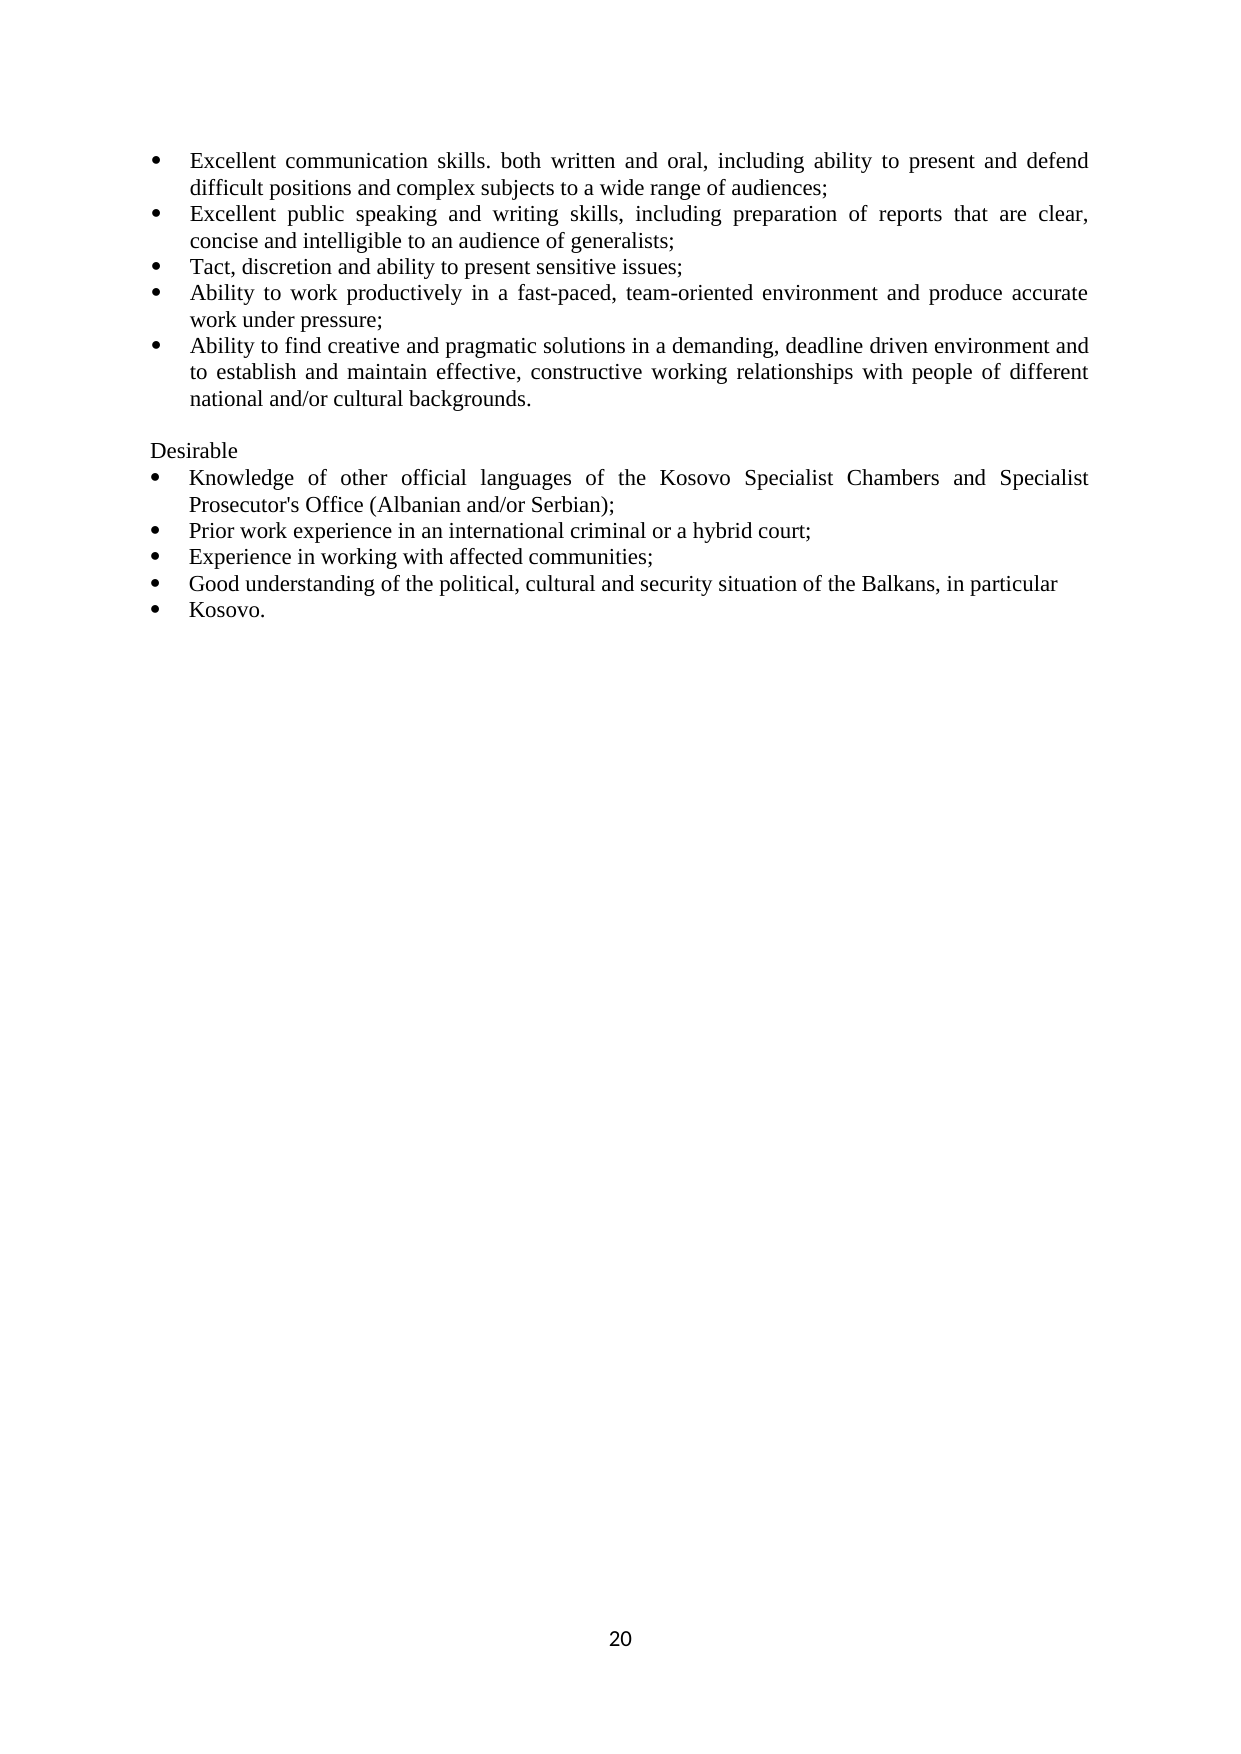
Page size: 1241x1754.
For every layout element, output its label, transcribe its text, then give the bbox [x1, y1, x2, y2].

list Tact, discretion and ability to present sensitive issues; [152, 253, 1090, 279]
list Excellent public speaking and writing skills, including preparation of reports that are clear, concise and intelligible to an audience of generalists; [152, 200, 1090, 253]
list Good understanding of the political, cultural and security situation of the Balkans, in particular [151, 570, 1090, 596]
list Experience in working with affected communities; [151, 543, 1090, 570]
list Ability to work productively in a fast-paced, team-oriented environment and produce accurate work under pressure; [152, 279, 1090, 332]
list Excellent communication skills. both written and oral, including ability to present and defend difficult positions and complex subjects to a wide range of audiences; [152, 148, 1090, 200]
list Prior work experience in an international criminal or a hybrid court; [151, 517, 1090, 543]
list Kosovo. [151, 596, 1092, 622]
list Ability to find creative and pragmatic solutions in a demanding, deadline driven environment and to establish and maintain effective, constructive working relationships with people of different national and/or cultural backgrounds. [152, 332, 1090, 411]
text Desirable [150, 437, 1090, 464]
list Knowledge of other official languages of the Kosovo Specialist Chambers and Specialist Prosecutor's Office (Albanian and/or Serbian); [151, 464, 1090, 517]
